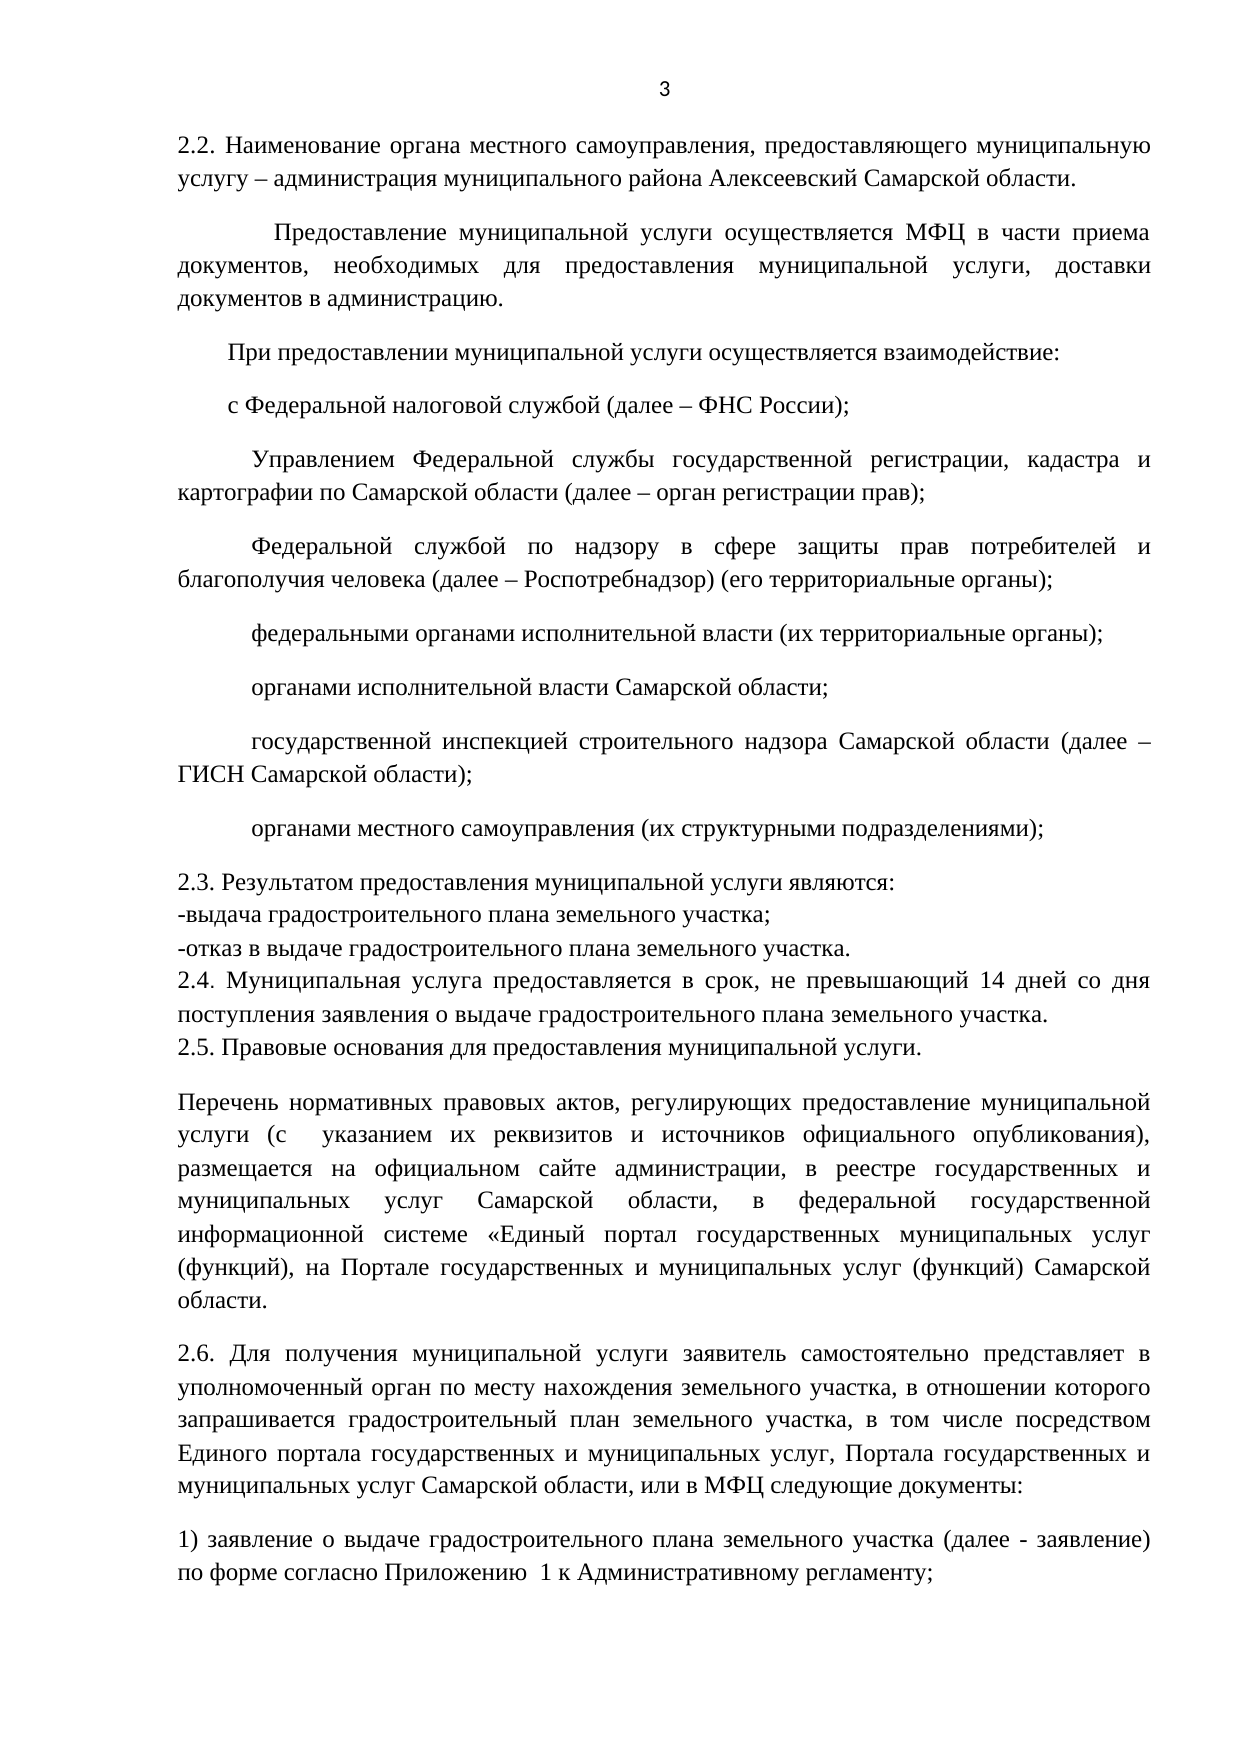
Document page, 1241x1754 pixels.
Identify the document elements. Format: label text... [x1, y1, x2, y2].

text Федеральной службой по надзору в сфере защиты прав потребителей и благополучия человека (далее – Роспотребнадзор) (его территориальные органы); [177, 531, 1152, 593]
text с Федеральной налоговой службой (далее – ФНС России); [177, 391, 1152, 419]
text государственной инспекцией строительного надзора Самарской области (далее – ГИСН Самарской области); [177, 726, 1152, 788]
text 2.2. Наименование органа местного самоуправления, предоставляющего муниципальную услугу – администрация муниципального района Алексеевский Самарской области. [177, 130, 1152, 192]
text органами местного самоуправления (их структурными подразделениями); [177, 813, 1152, 841]
text При предоставлении муниципальной услуги осуществляется взаимодействие: [177, 337, 1152, 365]
text -выдача градостроительного плана земельного участка; [177, 899, 1152, 928]
text органами исполнительной власти Самарской области; [177, 672, 1152, 701]
text Перечень нормативных правовых актов, регулирующих предоставление муниципальной услуги (с указанием их реквизитов и источников официального опубликования), размещается на официальном сайте администрации, в реестре государственных и муниципальных услуг Самарской области, в федеральной государственной информационной системе «Единый портал государственных муниципальных услуг (функций), на Портале государственных и муниципальных услуг (функций) Самарской области. [177, 1087, 1152, 1313]
text -отказ в выдаче градостроительного плана земельного участка. [177, 933, 1152, 961]
text 1) заявление о выдаче градостроительного плана земельного участка (далее - заявление) по форме согласно Приложению 1 к Административному регламенту; [177, 1524, 1152, 1586]
text Предоставление муниципальной услуги осуществляется МФЦ в части приема документов, необходимых для предоставления муниципальной услуги, доставки документов в администрацию. [177, 217, 1152, 312]
text 2.6. Для получения муниципальной услуги заявитель самостоятельно представляет в уполномоченный орган по месту нахождения земельного участка, в отношении которого запрашивается градостроительный план земельного участка, в том числе посредством Единого портала государственных и муниципальных услуг, Портала государственных и муниципальных услуг Самарской области, или в МФЦ следующие документы: [177, 1338, 1152, 1499]
text 2.3. Результатом предоставления муниципальной услуги являются: [177, 867, 1152, 895]
text Управлением Федеральной службы государственной регистрации, кадастра и картографии по Самарской области (далее – орган регистрации прав); [177, 444, 1152, 506]
text 2.4. Муниципальная услуга предоставляется в срок, не превышающий 14 дней со дня поступления заявления о выдаче градостроительного плана земельного участка. [177, 994, 1152, 1027]
text федеральными органами исполнительной власти (их территориальные органы); [177, 618, 1152, 647]
text 2.5. Правовые основания для предоставления муниципальной услуги. [177, 1032, 1152, 1060]
